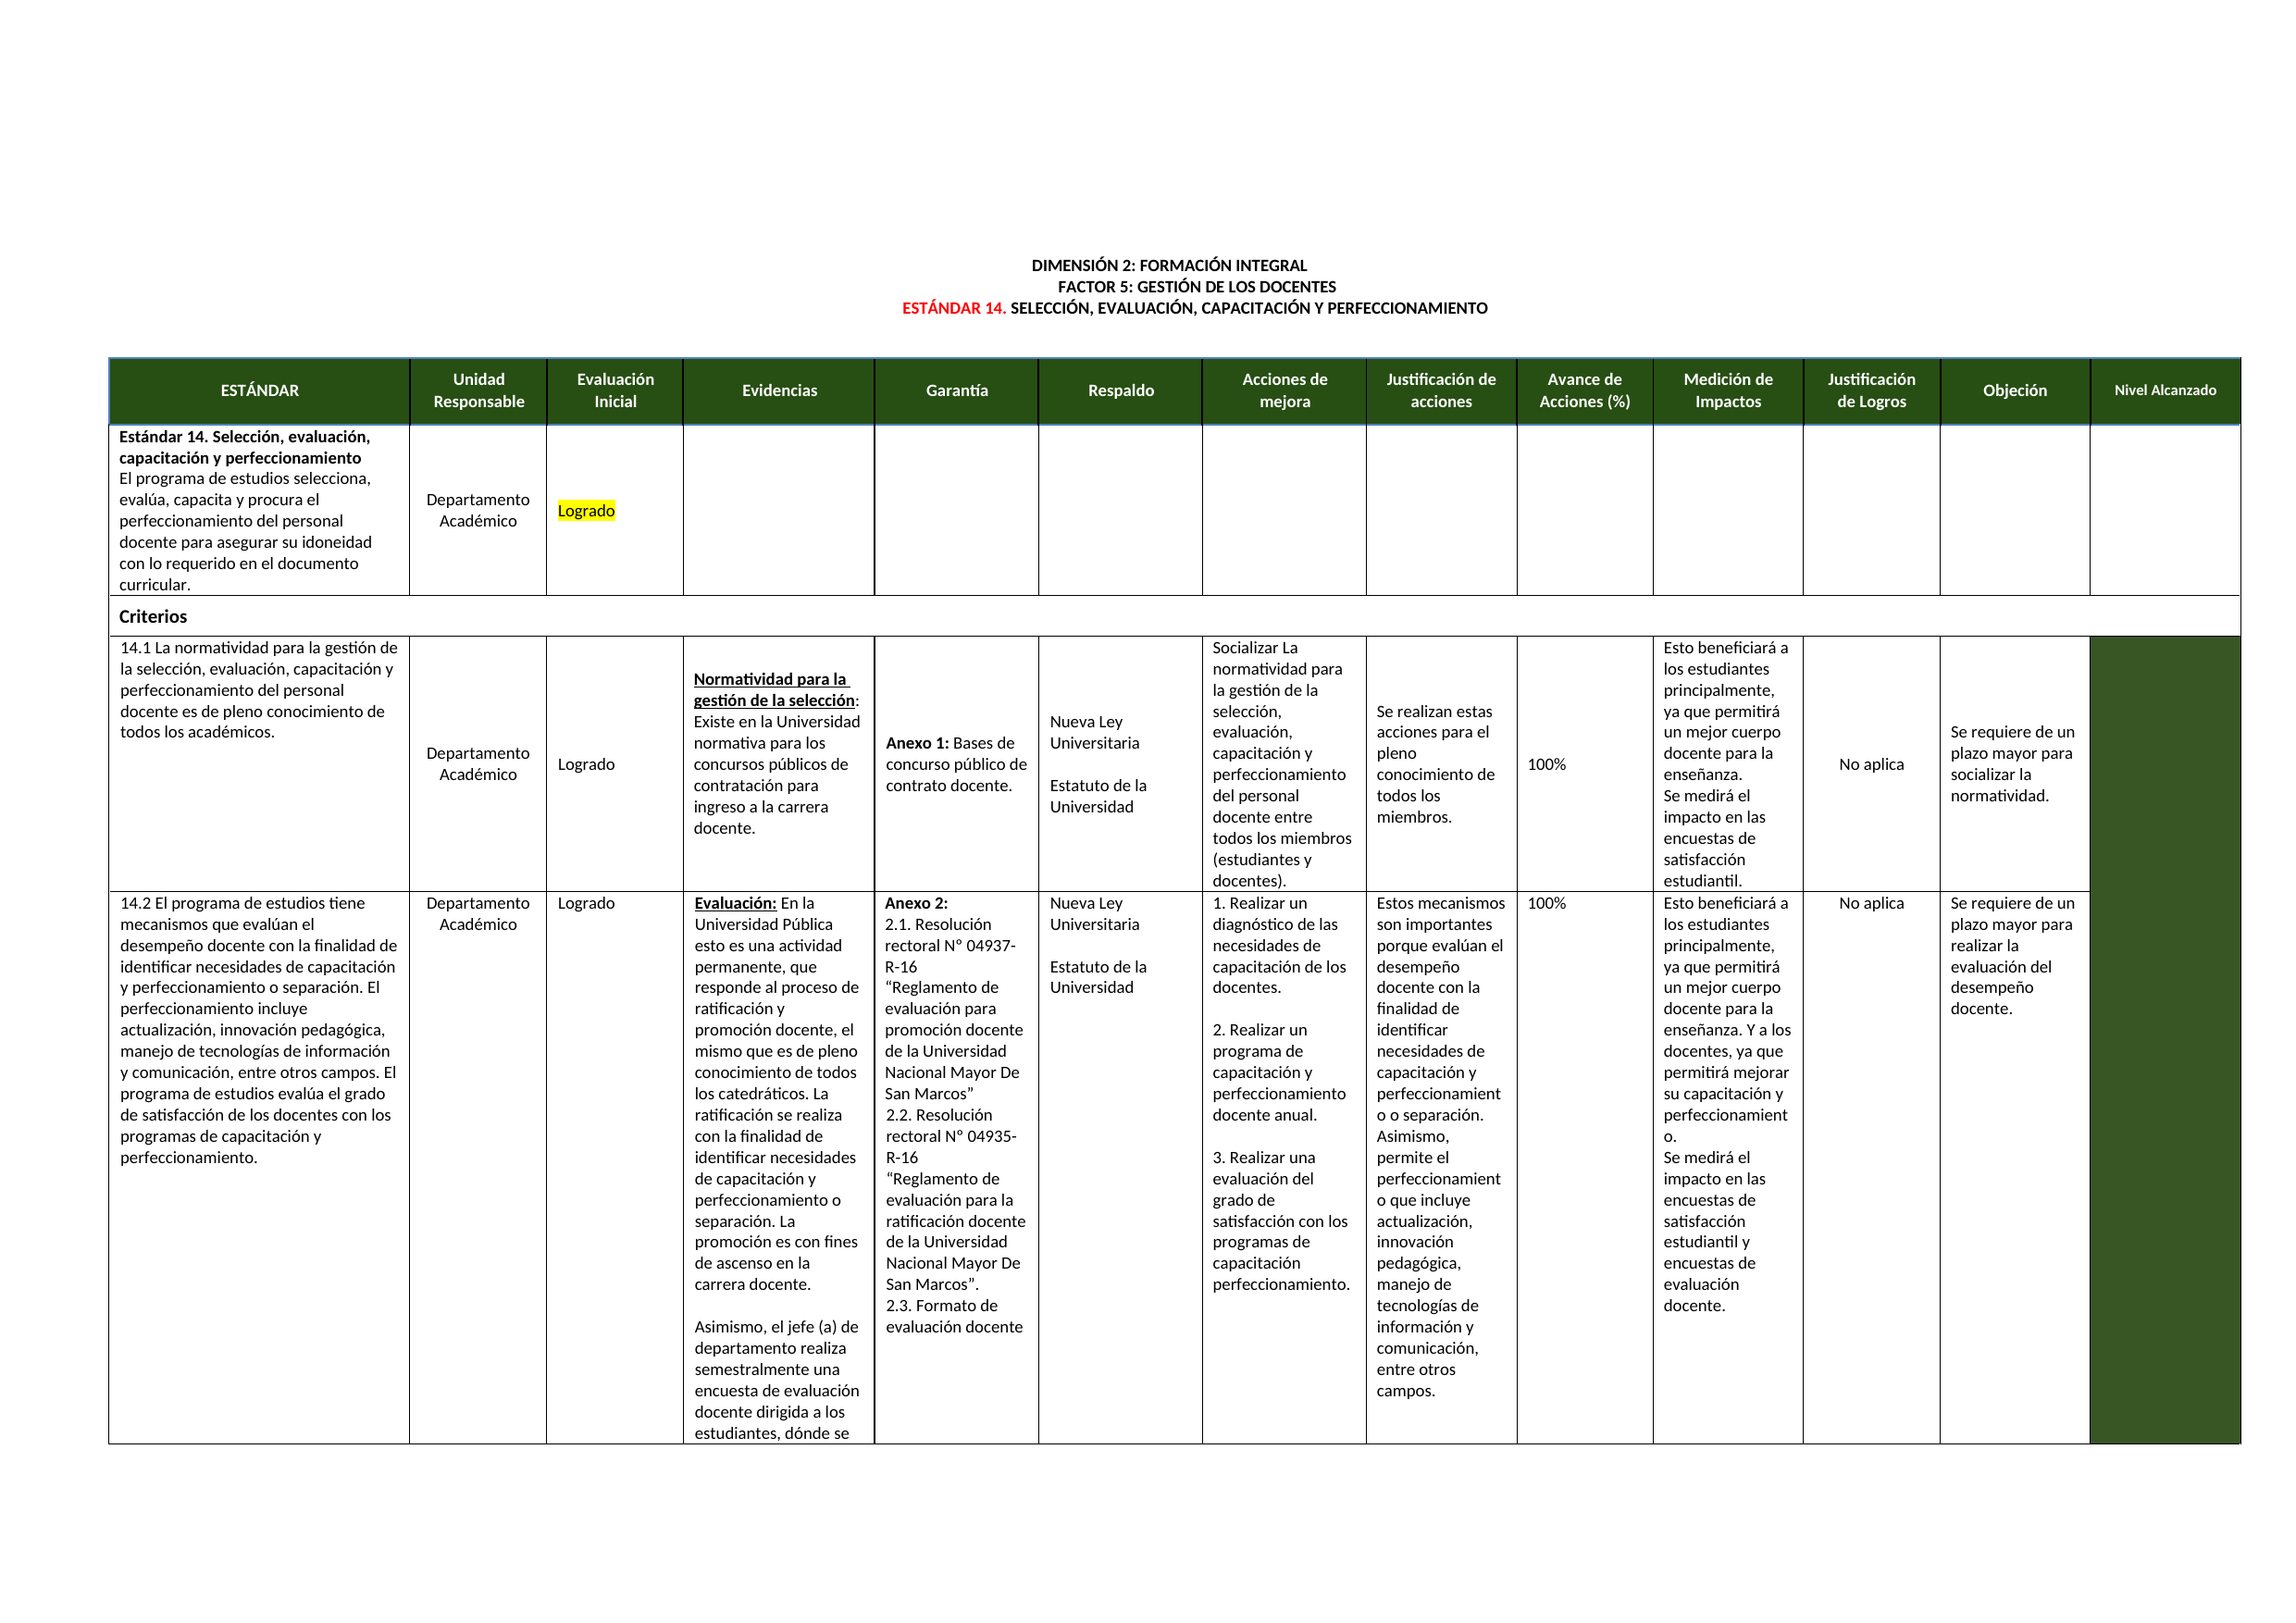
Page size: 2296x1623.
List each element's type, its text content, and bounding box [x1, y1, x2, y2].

table_cell Logrado [547, 426, 683, 595]
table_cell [1654, 892, 1803, 1443]
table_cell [684, 892, 874, 1443]
table_cell Departamento Académico [410, 637, 546, 891]
table_cell [2091, 424, 2240, 595]
table_header Justificación de acciones [1367, 359, 1516, 424]
table_header Evaluación Inicial [548, 359, 682, 424]
table_cell Anexo 1: Bases de concurso público de contrato docente. [875, 637, 1038, 891]
table_cell [1367, 426, 1517, 595]
table_header Unidad Responsable [411, 359, 546, 424]
table_cell [2091, 636, 2240, 1443]
table_header Objeción [1942, 359, 2090, 424]
table_header Medición de Impactos [1654, 359, 1803, 424]
table_header ESTÁNDAR [110, 359, 409, 424]
table_header Evidencias [684, 359, 874, 424]
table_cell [1203, 892, 1366, 1443]
table_cell [1654, 426, 1803, 595]
table_header Avance de Acciones (%) [1518, 359, 1653, 424]
table_header Respaldo [1039, 359, 1201, 424]
table_cell Se realizan estas acciones para el pleno conocimiento de todos los miembros. [1367, 637, 1517, 891]
table_cell Logrado [547, 892, 683, 1443]
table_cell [1367, 892, 1517, 1443]
table_cell [1203, 426, 1366, 595]
table_header Nivel Alcanzado [2091, 359, 2240, 424]
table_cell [875, 892, 1038, 1443]
table_cell [1039, 426, 1202, 595]
table_cell Socializar La normatividad para la gestión de la selección, evaluación, capacitación y perfeccionamiento del personal docente entre todos los miembros (estudiantes y docentes). [1203, 637, 1366, 891]
table_cell [1804, 426, 1940, 595]
table_cell Departamento Académico [410, 426, 546, 595]
table_cell Esto beneficiará a los estudiantes principalmente, ya que permitirá un mejor cuerpo docente para la enseñanza. Se medirá el impacto en las encuestas de satisfacción estudiantil. [1654, 637, 1803, 891]
table_header Acciones de mejora [1203, 359, 1366, 424]
table_cell 100% [1518, 637, 1653, 891]
text ESTÁNDAR 14. SELECCIÓN, EVALUACIÓN, CAPACITACIÓN Y PERFECCIONAMIENTO [164, 297, 2228, 318]
table_cell Criterios [109, 595, 2240, 636]
table_cell 14.1 La normatividad para la gestión de la selección, evaluación, capacitación y perfeccionamiento del personal docente es de pleno conocimiento de todos los académicos. [109, 637, 409, 891]
table_cell [1518, 426, 1653, 595]
text DIMENSIÓN 2: FORMACIÓN INTEGRAL [164, 255, 2176, 276]
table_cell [410, 892, 546, 1443]
table_cell No aplica [1804, 892, 1940, 1443]
table_cell 100% [1518, 892, 1653, 1443]
table_header Justificación de Logros [1805, 359, 1940, 424]
table_cell [684, 426, 874, 595]
table_cell Logrado [547, 637, 683, 891]
table_cell [1941, 426, 2090, 595]
table_cell Se requiere de un plazo mayor para socializar la normatividad. [1941, 637, 2090, 891]
table_cell [875, 426, 1038, 595]
text FACTOR 5: GESTIÓN DE LOS DOCENTES [164, 276, 2228, 297]
table_cell No aplica [1804, 637, 1940, 891]
table_cell Normatividad para la gestión de la selección: Existe en la Universidad normativa para los concursos públicos de contratación para ingreso a la carrera docente. [684, 637, 874, 891]
table_cell Estándar 14. Selección, evaluación, capacitación y perfeccionamiento El programa de estudios selecciona, evalúa, capacita y procura el perfeccionamiento del personal docente para asegurar su idoneidad con lo requerido en el documento curricular. [109, 426, 409, 595]
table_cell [109, 892, 409, 1443]
table_header Garantía [875, 359, 1037, 424]
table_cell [1941, 892, 2090, 1443]
table_cell Nueva Ley Universitaria Estatuto de la Universidad [1039, 637, 1202, 891]
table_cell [1039, 892, 1202, 1443]
